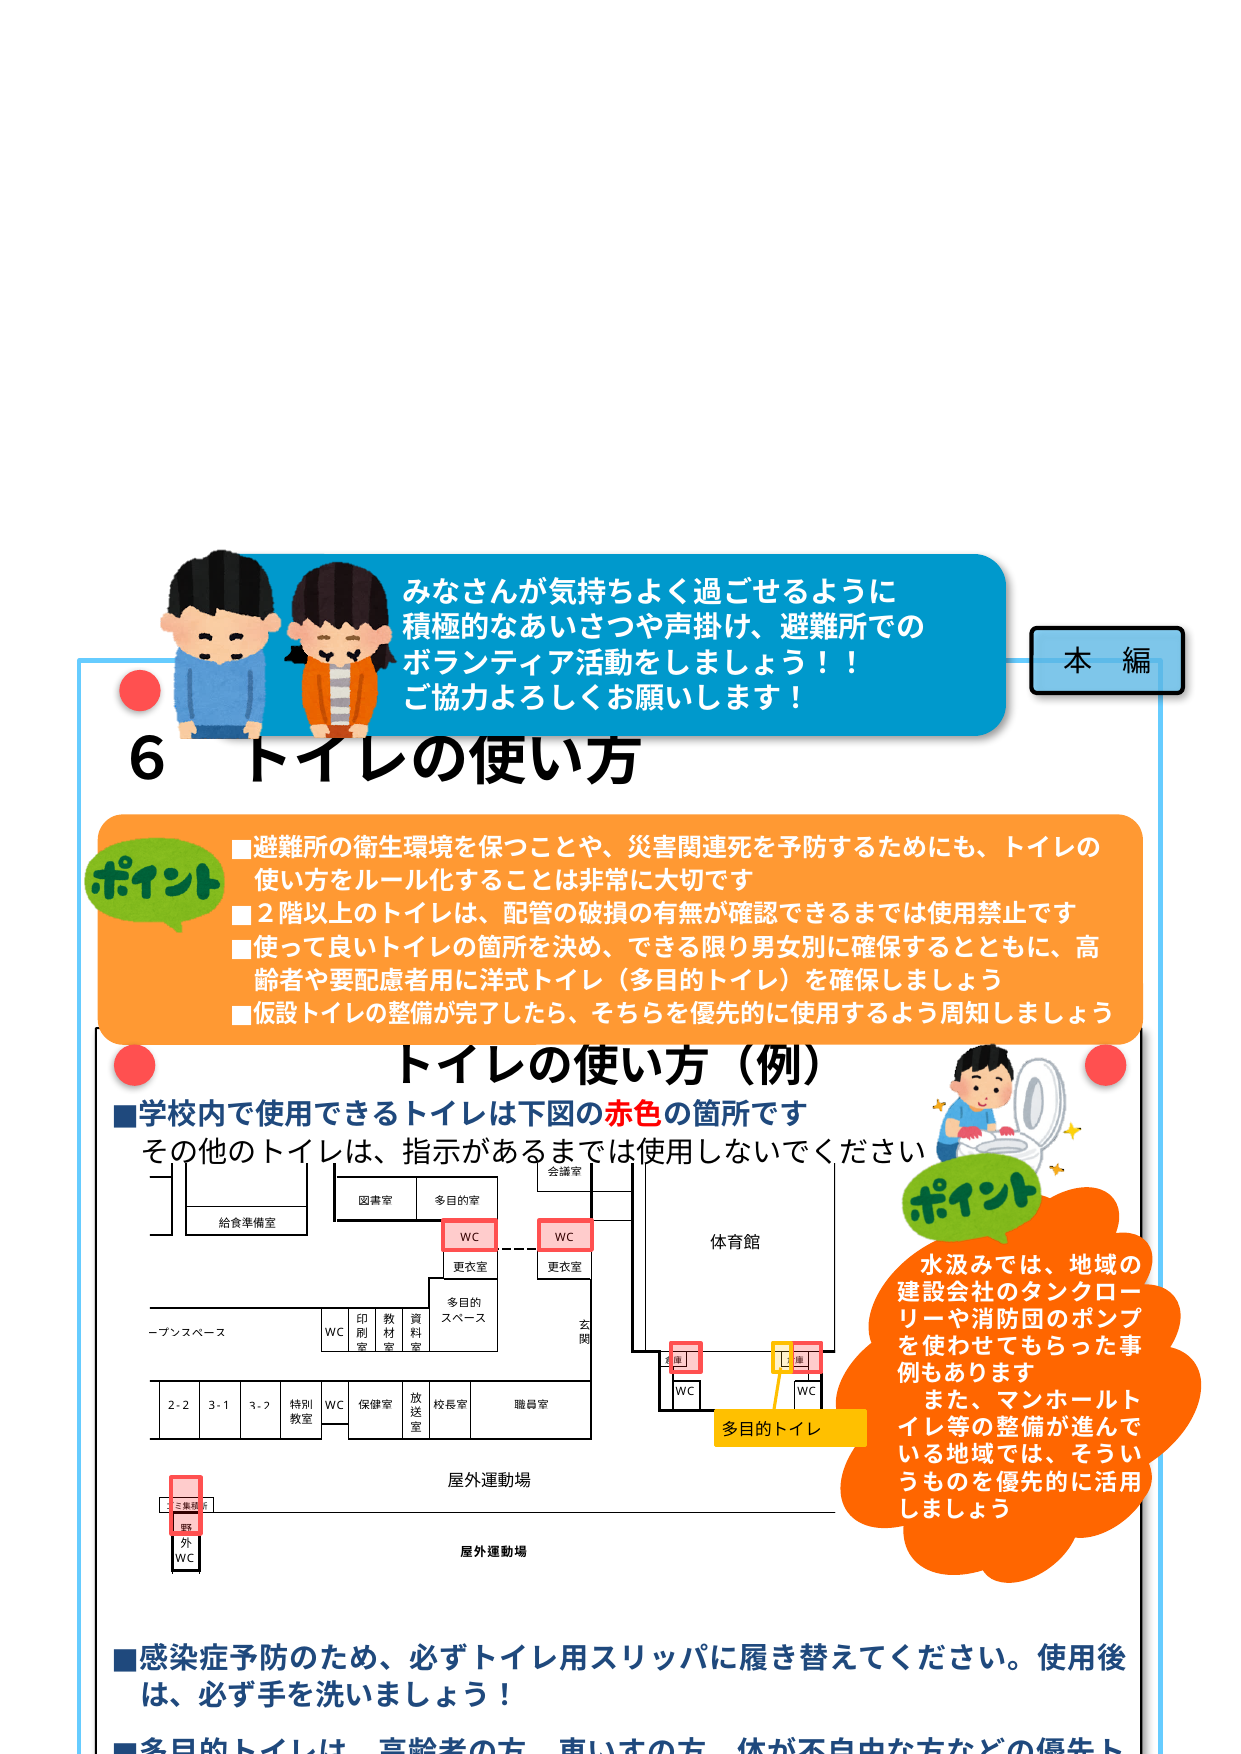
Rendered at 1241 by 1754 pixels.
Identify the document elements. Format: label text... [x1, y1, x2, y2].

picture [889, 1037, 1085, 1267]
text ６ トイレの使い方 [118, 698, 1122, 810]
picture [151, 545, 406, 739]
picture [78, 832, 229, 939]
